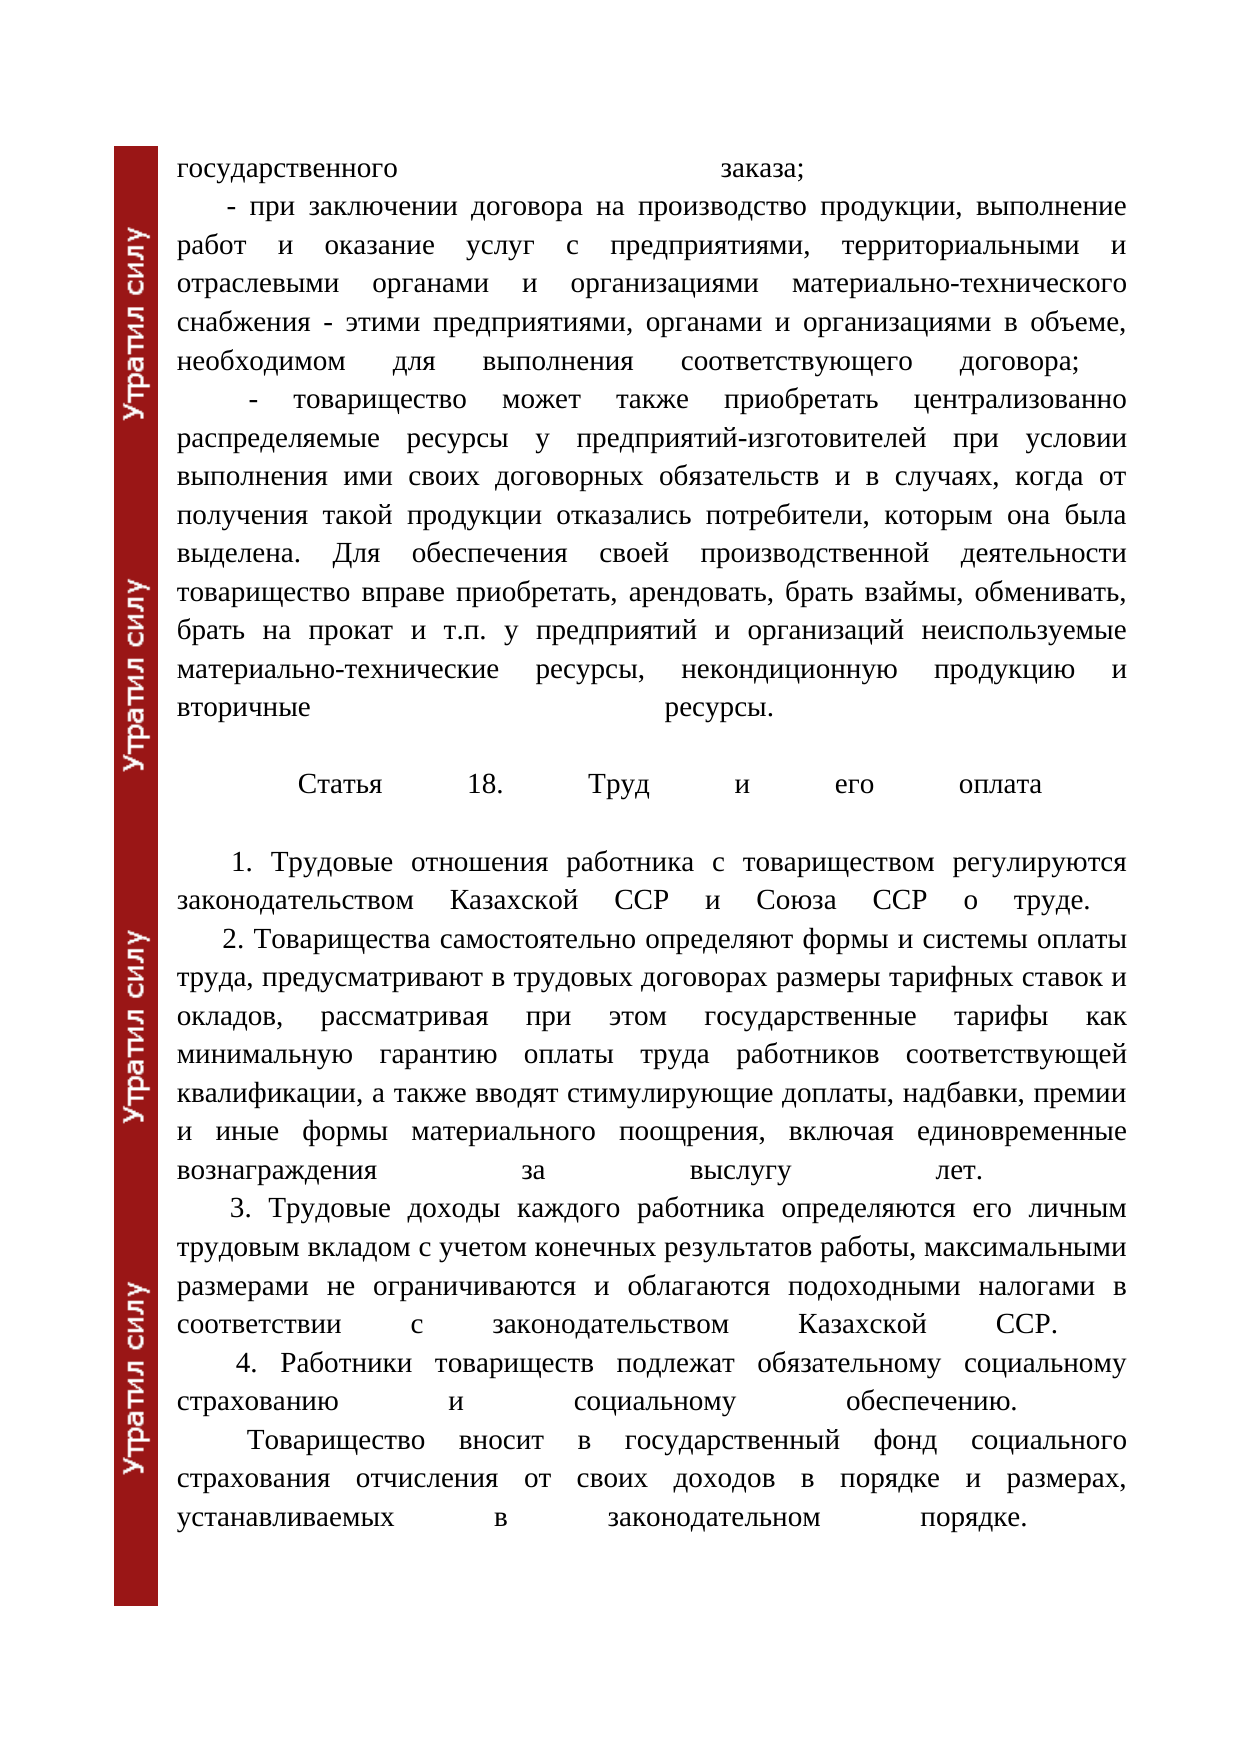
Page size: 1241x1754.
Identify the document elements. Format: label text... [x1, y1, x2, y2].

picture [114, 146, 158, 150]
picture [114, 1571, 158, 1606]
